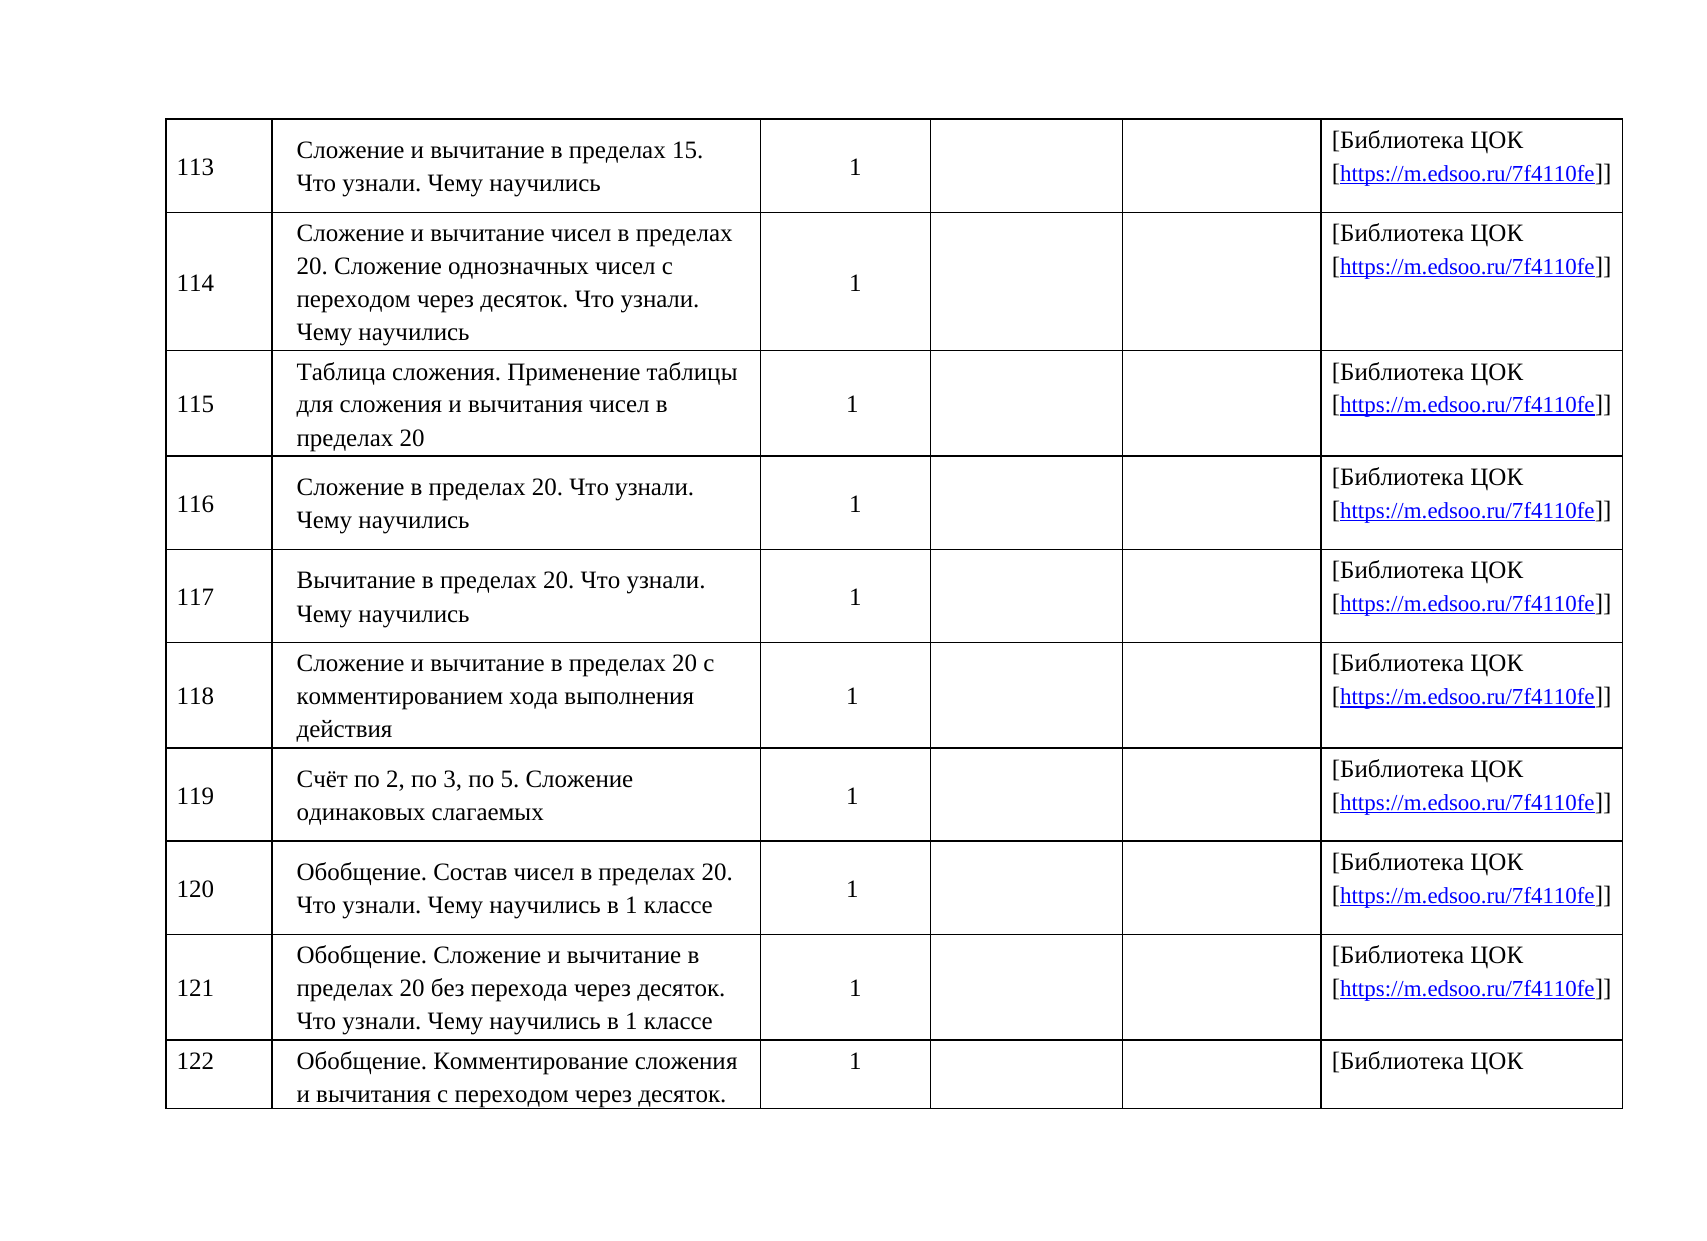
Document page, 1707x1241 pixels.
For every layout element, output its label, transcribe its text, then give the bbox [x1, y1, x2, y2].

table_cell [1322, 1041, 1622, 1107]
table_cell [Библиотека ЦОК [https://m.edsoo.ru/7f4110fe]] [1322, 457, 1622, 548]
table_cell 118 [167, 643, 271, 747]
table_cell [1123, 935, 1320, 1039]
table_cell 117 [167, 550, 271, 642]
table_cell 1 [761, 550, 930, 642]
table_cell [931, 120, 1122, 211]
table_cell 114 [167, 213, 271, 350]
table_cell Обобщение. Состав чисел в пределах 20. Что узнали. Чему научились в 1 классе [273, 842, 760, 933]
table_cell [Библиотека ЦОК [https://m.edsoo.ru/7f4110fe]] [1322, 550, 1622, 642]
table_cell 1 [761, 643, 930, 747]
table_cell Сложение и вычитание в пределах 15. Что узнали. Чему научились [273, 120, 760, 211]
table_cell 119 [167, 749, 271, 840]
table_cell Сложение в пределах 20. Что узнали. Чему научились [273, 457, 760, 548]
table_cell Счёт по 2, по 3, по 5. Сложение одинаковых слагаемых [273, 749, 760, 840]
table_cell 122 [167, 1041, 271, 1107]
table_cell 1 [761, 1041, 930, 1107]
table_cell 120 [167, 842, 271, 933]
table_cell [1123, 1041, 1320, 1107]
table_cell [Библиотека ЦОК [https://m.edsoo.ru/7f4110fe]] [1322, 749, 1622, 840]
table_cell [931, 550, 1122, 642]
table_cell 116 [167, 457, 271, 548]
table_cell [931, 749, 1122, 840]
table_cell 1 [761, 935, 930, 1039]
table_cell 113 [167, 120, 271, 211]
table_cell [931, 213, 1122, 350]
table_cell 1 [761, 457, 930, 548]
table_cell [1123, 550, 1320, 642]
table_cell [Библиотека ЦОК [https://m.edsoo.ru/7f4110fe]] [1322, 643, 1622, 747]
table_cell 1 [761, 749, 930, 840]
table_cell Сложение и вычитание в пределах 20 с комментированием хода выполнения действия [273, 643, 760, 747]
table_cell [931, 643, 1122, 747]
table_cell [1123, 643, 1320, 747]
table_cell [931, 935, 1122, 1039]
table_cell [273, 1041, 760, 1107]
table_cell [1123, 749, 1320, 840]
table_cell 1 [761, 351, 930, 455]
table_cell [Библиотека ЦОК [https://m.edsoo.ru/7f4110fe]] [1322, 351, 1622, 455]
table_cell 115 [167, 351, 271, 455]
table_cell [931, 842, 1122, 933]
table_cell [Библиотека ЦОК [https://m.edsoo.ru/7f4110fe]] [1322, 935, 1622, 1039]
table_cell [931, 457, 1122, 548]
table_cell Обобщение. Сложение и вычитание в пределах 20 без перехода через десяток. Что узнали. Чему научились в 1 классе [273, 935, 760, 1039]
table_cell [1123, 213, 1320, 350]
table_cell 1 [761, 213, 930, 350]
table_cell 1 [761, 120, 930, 211]
table_cell Вычитание в пределах 20. Что узнали. Чему научились [273, 550, 760, 642]
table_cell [1322, 213, 1622, 350]
table_cell [Библиотека ЦОК [https://m.edsoo.ru/7f4110fe]] [1322, 842, 1622, 933]
table_cell 121 [167, 935, 271, 1039]
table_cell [1322, 120, 1622, 211]
table_cell [931, 351, 1122, 455]
table_cell [1123, 457, 1320, 548]
table_cell Таблица сложения. Применение таблицы для сложения и вычитания чисел в пределах 20 [273, 351, 760, 455]
table_cell [1123, 351, 1320, 455]
table_cell Сложение и вычитание чисел в пределах 20. Сложение однозначных чисел с переходом через десяток. Что узнали. Чему научились [273, 213, 760, 350]
table_cell [1123, 842, 1320, 933]
table_cell 1 [761, 842, 930, 933]
table_cell [1123, 120, 1320, 211]
table_cell [931, 1041, 1122, 1107]
